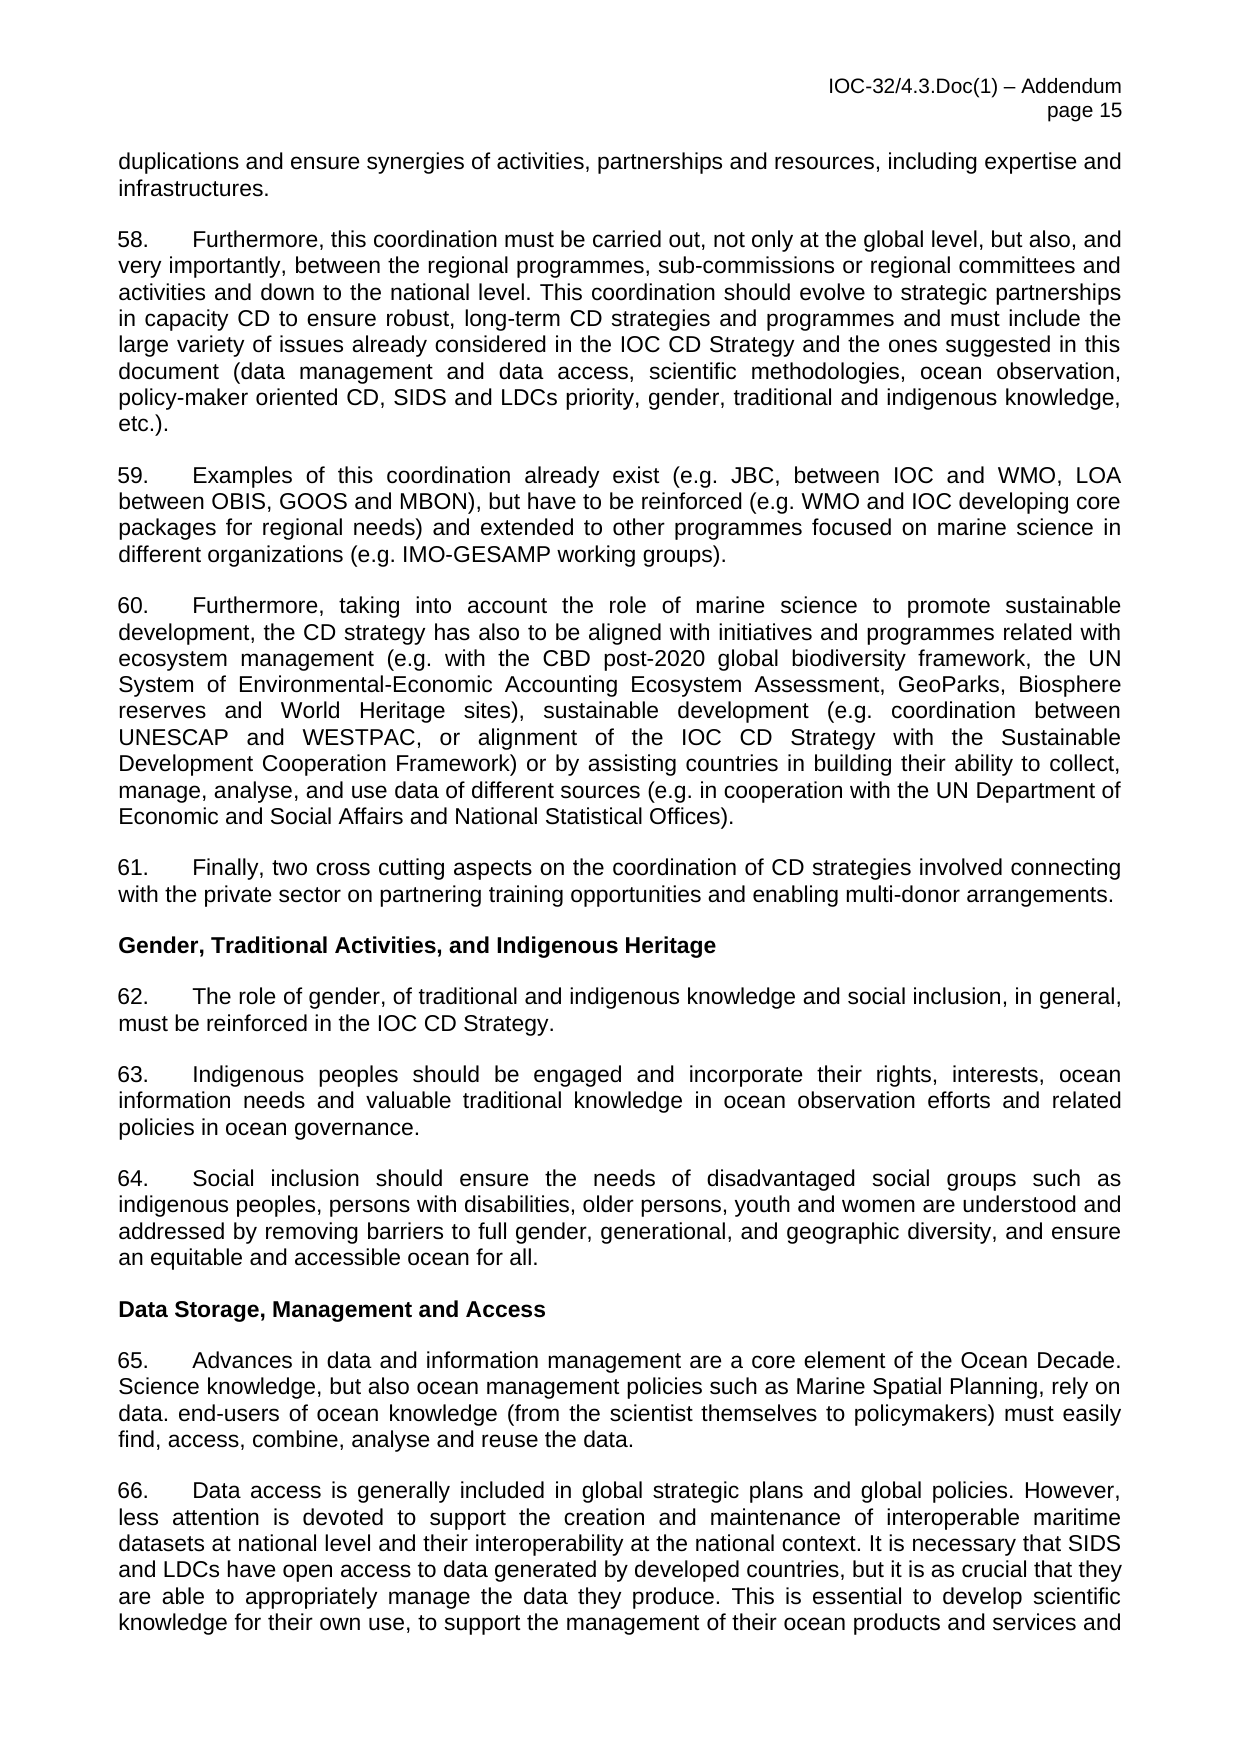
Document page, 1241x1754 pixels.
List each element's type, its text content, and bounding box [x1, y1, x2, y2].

text Furthermore, taking into account the role of marine science to promote sustainable development, the CD strategy has also to be aligned with initiatives and programmes related with ecosystem management (e.g. with the CBD post-2020 global biodiversity framework, the UN System of Environmental-Economic Accounting Ecosystem Assessment, GeoParks, Biosphere reserves and World Heritage sites), sustainable development (e.g. coordination between UNESCAP and WESTPAC, or alignment of the IOC CD Strategy with the Sustainable Development Cooperation Framework) or by assisting countries in building their ability to collect, manage, analyse, and use data of different sources (e.g. in cooperation with the UN Department of Economic and Social Affairs and National Statistical Offices). [117, 592, 1122, 829]
text Examples of this coordination already exist (e.g. JBC, between IOC and WMO, LOA between OBIS, GOOS and MBON), but have to be reinforced (e.g. WMO and IOC developing core packages for regional needs) and extended to other programmes focused on marine science in different organizations (e.g. IMO-GESAMP working groups). [117, 462, 1122, 567]
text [117, 1477, 1122, 1635]
subtitle Data Storage, Management and Access [118, 1296, 1122, 1322]
text The role of gender, of traditional and indigenous knowledge and social inclusion, in general, must be reinforced in the IOC CD Strategy. [117, 983, 1122, 1036]
text Finally, two cross cutting aspects on the coordination of CD strategies involved connecting with the private sector on partnering training opportunities and enabling multi-donor arrangements. [117, 854, 1122, 907]
text Furthermore, this coordination must be carried out, not only at the global level, but also, and very importantly, between the regional programmes, sub-commissions or regional committees and activities and down to the national level. This coordination should evolve to strategic partnerships in capacity CD to ensure robust, long-term CD strategies and programmes and must include the large variety of issues already considered in the IOC CD Strategy and the ones suggested in this document (data management and data access, scientific methodologies, ocean observation, policy-maker oriented CD, SIDS and LDCs priority, gender, traditional and indigenous knowledge, etc.). [117, 226, 1122, 437]
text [117, 148, 1122, 201]
text Indigenous peoples should be engaged and incorporate their rights, interests, ocean information needs and valuable traditional knowledge in ocean observation efforts and related policies in ocean governance. [117, 1061, 1122, 1140]
text Social inclusion should ensure the needs of disadvantaged social groups such as indigenous peoples, persons with disabilities, older persons, youth and women are understood and addressed by removing barriers to full gender, generational, and geographic diversity, and ensure an equitable and accessible ocean for all. [117, 1165, 1122, 1271]
text Advances in data and information management are a core element of the Ocean Decade. Science knowledge, but also ocean management policies such as Marine Spatial Planning, rely on data. end-users of ocean knowledge (from the scientist themselves to policymakers) must easily find, access, combine, analyse and reuse the data. [117, 1347, 1122, 1452]
subtitle Gender, Traditional Activities, and Indigenous Heritage [118, 932, 1122, 958]
